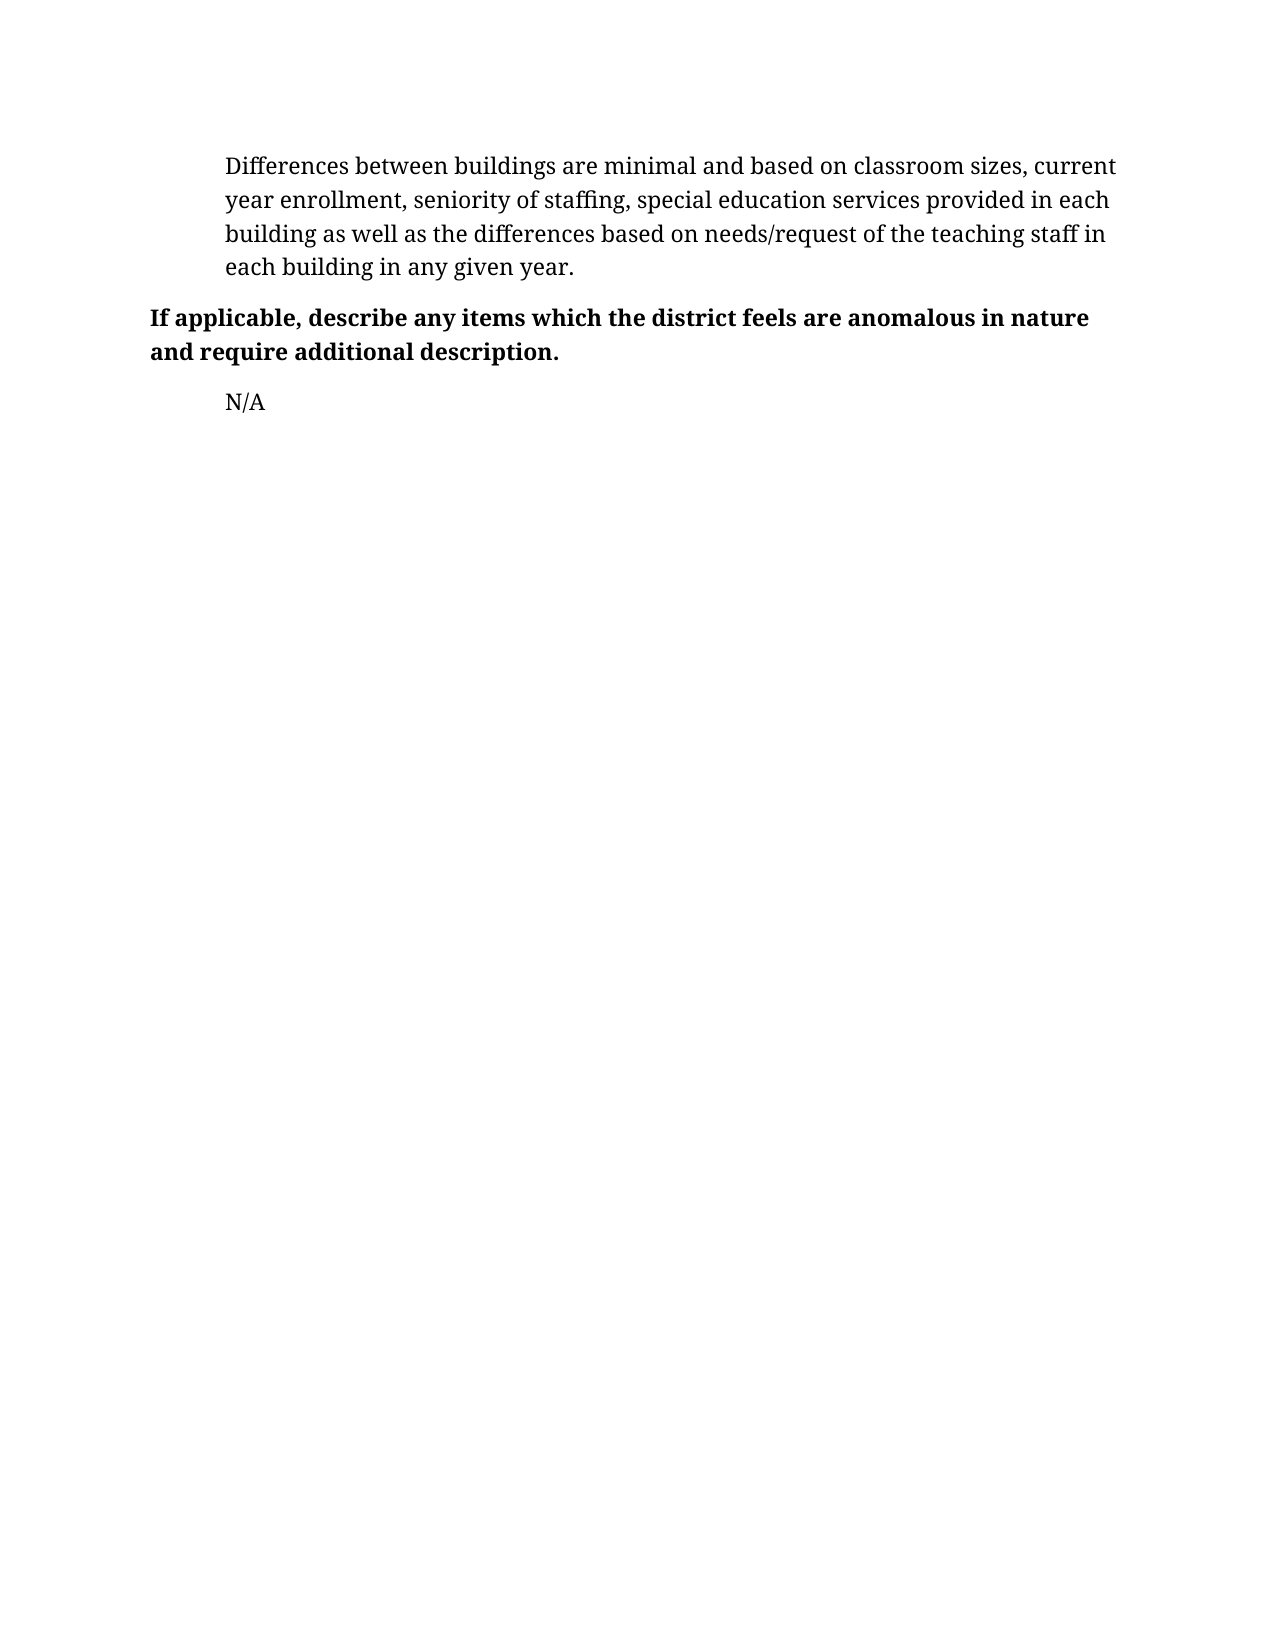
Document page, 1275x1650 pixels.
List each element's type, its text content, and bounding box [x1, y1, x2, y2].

text Differences between buildings are minimal and based on classroom sizes, current year enrollment, seniority of staffing, special education services provided in each building as well as the differences based on needs/request of the teaching staff in each building in any given year. [225, 150, 1125, 282]
list If applicable, describe any items which the district feels are anomalous in nature and require additional description. [150, 302, 1125, 367]
text N/A [225, 386, 1125, 417]
